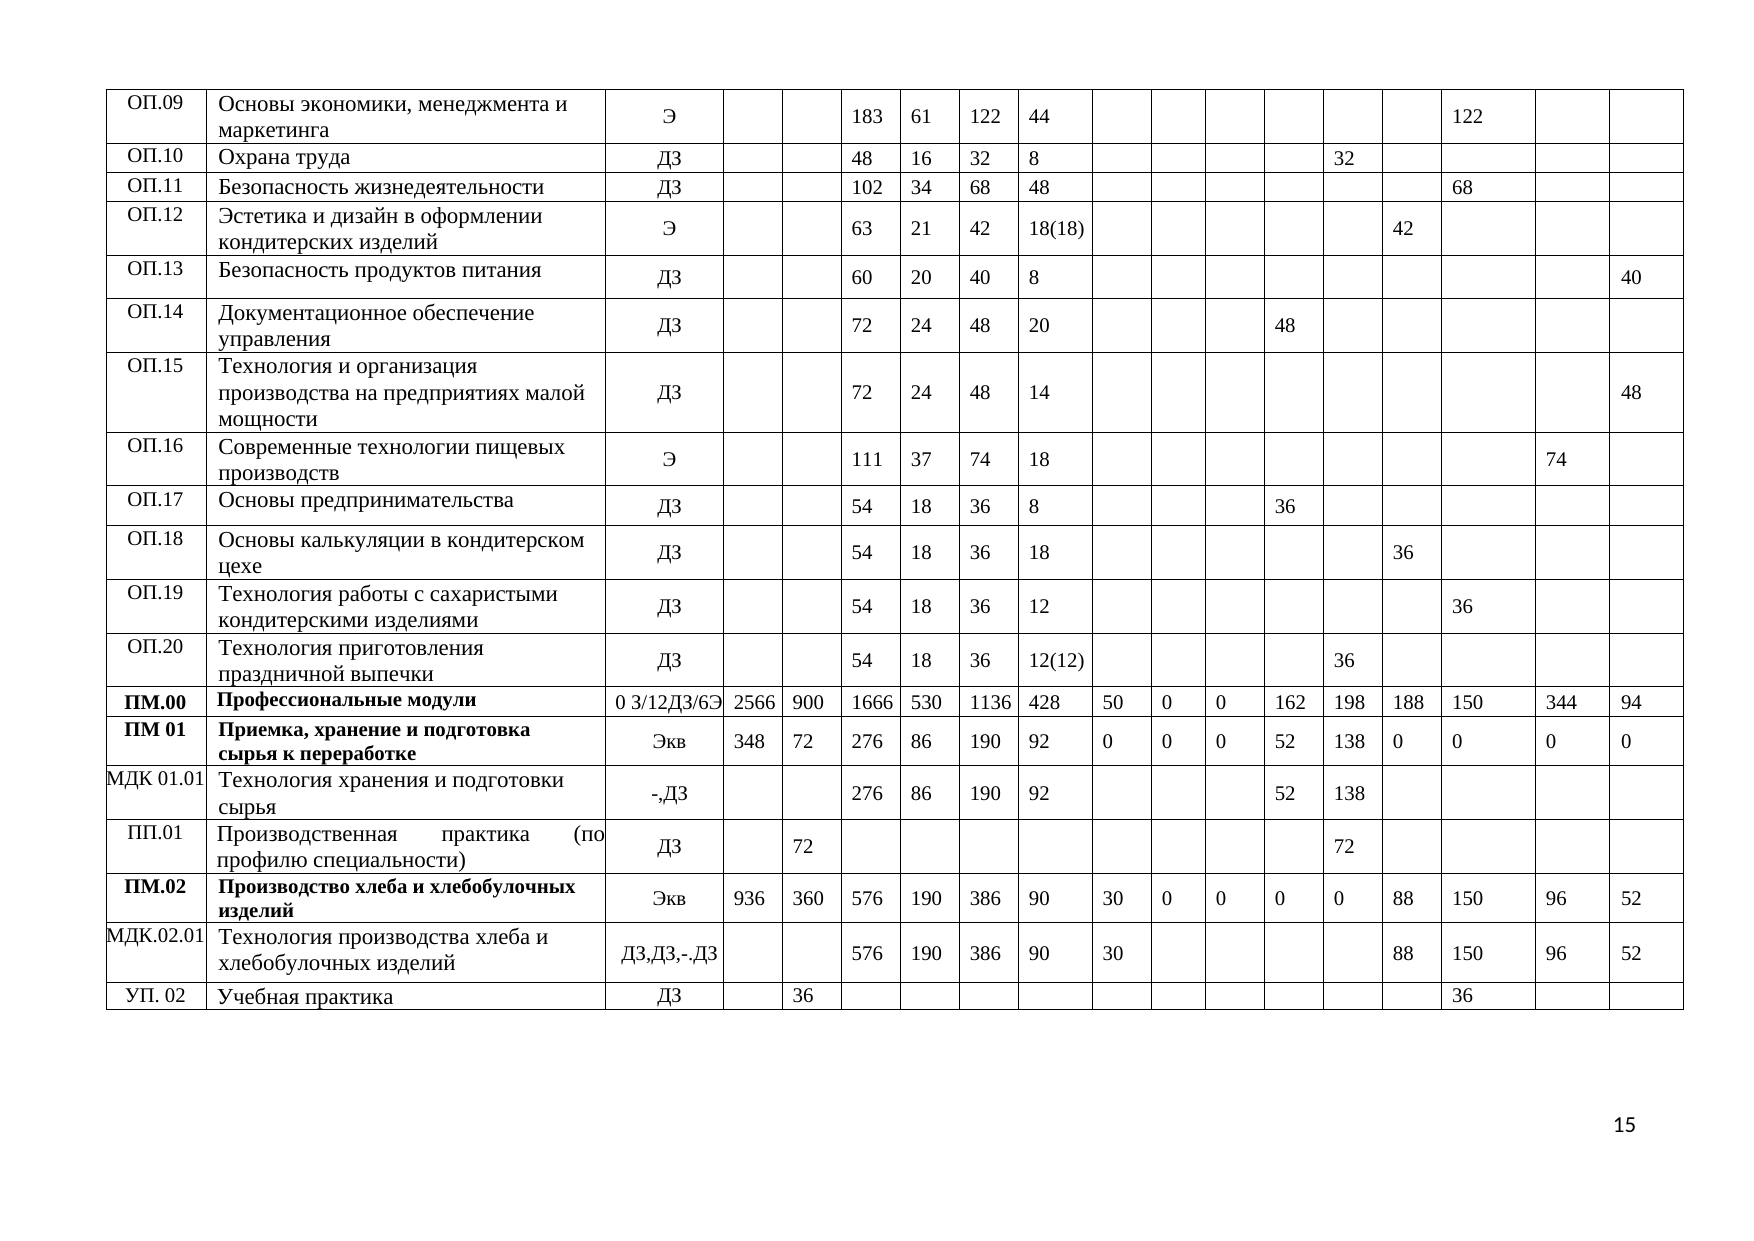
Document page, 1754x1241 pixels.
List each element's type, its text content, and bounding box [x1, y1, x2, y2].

table_cell Безопасность жизнедеятельности [207, 173, 605, 201]
table_cell 0 [1152, 874, 1205, 922]
table_cell 1666 [842, 687, 900, 716]
table_cell 348 [724, 717, 782, 765]
table_cell [1383, 353, 1441, 432]
table_cell Современные технологии пищевых производств [207, 433, 605, 485]
table_cell [724, 580, 782, 632]
table_cell Охрана труда [207, 144, 605, 172]
table_cell 44 [1019, 90, 1092, 142]
table_cell [1442, 256, 1535, 298]
table_cell Производственная практика (по профилю специальности) [207, 820, 605, 873]
table_cell 8 [1019, 256, 1092, 298]
table_cell 20 [901, 256, 959, 298]
table_cell ДЗ [606, 486, 723, 525]
table_cell [1610, 90, 1683, 142]
table_cell 18 [1019, 433, 1092, 485]
table_cell 90 [1019, 874, 1092, 922]
table_cell [724, 90, 782, 142]
table_cell ОП.17 [107, 486, 206, 525]
table_cell 54 [842, 526, 900, 579]
table_cell Основы калькуляции в кондитерском цехе [207, 526, 605, 579]
table_cell [1265, 580, 1323, 632]
table_cell ПП.01 [107, 820, 206, 873]
table_cell [1536, 173, 1609, 201]
table_cell [960, 820, 1018, 873]
table_cell [1265, 433, 1323, 485]
table_cell 122 [960, 90, 1018, 142]
table_cell 0 [1206, 717, 1264, 765]
table_cell ПМ 01 [107, 717, 206, 765]
table_cell ДЗ [606, 526, 723, 579]
table_cell [1152, 923, 1205, 982]
table_cell [1383, 983, 1441, 1009]
table_cell [1442, 299, 1535, 352]
table_cell 68 [1442, 173, 1535, 201]
table_cell [1206, 486, 1264, 525]
table_cell [1610, 486, 1683, 525]
table_cell 90 [1019, 923, 1092, 982]
table_cell 386 [960, 874, 1018, 922]
table_cell 150 [1442, 923, 1535, 982]
table_cell 48 [1265, 299, 1323, 352]
table_cell [1383, 634, 1441, 686]
table_cell 102 [842, 173, 900, 201]
table_cell 88 [1383, 923, 1441, 982]
table_cell [1383, 486, 1441, 525]
table_cell [1206, 923, 1264, 982]
table_cell 36 [783, 983, 841, 1009]
table_cell [1383, 580, 1441, 632]
table_cell [1442, 526, 1535, 579]
table_cell [783, 486, 841, 525]
table_cell 0 [1093, 717, 1151, 765]
table_cell 0 [1206, 874, 1264, 922]
table_cell [724, 486, 782, 525]
table_cell ПМ.00 [107, 687, 206, 716]
table_cell ДЗ [606, 299, 723, 352]
table_cell 190 [960, 717, 1018, 765]
table_cell 36 [1265, 486, 1323, 525]
table_cell [1610, 173, 1683, 201]
table_cell [1536, 526, 1609, 579]
table_cell [1265, 820, 1323, 873]
table_cell [1610, 433, 1683, 485]
table_cell [783, 173, 841, 201]
table_cell Технология хранения и подготовки сырья [207, 766, 605, 819]
table_cell 18 [901, 526, 959, 579]
table_cell [783, 299, 841, 352]
table_cell [1265, 173, 1323, 201]
table_cell 61 [901, 90, 959, 142]
table_cell [1536, 983, 1609, 1009]
table_cell ОП.14 [107, 299, 206, 352]
table_cell 190 [901, 874, 959, 922]
table_cell [1324, 202, 1382, 254]
table_cell ОП.13 [107, 256, 206, 298]
table_cell 0 [1206, 687, 1264, 716]
table_cell Производство хлеба и хлебобулочных изделий [207, 874, 605, 922]
table_cell 52 [1610, 874, 1683, 922]
table_cell [783, 634, 841, 686]
table_cell 54 [842, 580, 900, 632]
table_cell 188 [1383, 687, 1441, 716]
table_cell 150 [1442, 687, 1535, 716]
table_cell 72 [783, 820, 841, 873]
table_cell 138 [1324, 717, 1382, 765]
table_cell 72 [842, 353, 900, 432]
table_cell [1610, 202, 1683, 254]
table_cell 428 [1019, 687, 1092, 716]
table_cell Эстетика и дизайн в оформлении кондитерских изделий [207, 202, 605, 254]
table_cell [1383, 144, 1441, 172]
table_cell [1536, 580, 1609, 632]
table_cell [1093, 299, 1151, 352]
table_cell 52 [1265, 766, 1323, 819]
table_cell [1324, 256, 1382, 298]
table_cell 92 [1019, 766, 1092, 819]
table_cell 198 [1324, 687, 1382, 716]
table_cell [1019, 820, 1092, 873]
table_cell [1610, 580, 1683, 632]
table_cell [1093, 526, 1151, 579]
table_cell Технология приготовления праздничной выпечки [207, 634, 605, 686]
table_cell [901, 983, 959, 1009]
table_cell 18(18) [1019, 202, 1092, 254]
table_cell [1152, 486, 1205, 525]
table_cell [1442, 820, 1535, 873]
table_cell [1536, 144, 1609, 172]
table_cell Э [606, 433, 723, 485]
table_cell [1265, 90, 1323, 142]
table_cell 530 [901, 687, 959, 716]
table_cell [724, 173, 782, 201]
table_cell [1152, 433, 1205, 485]
table_cell 36 [1442, 580, 1535, 632]
table_cell ОП.12 [107, 202, 206, 254]
table_cell [1152, 526, 1205, 579]
table_cell 8 [1019, 144, 1092, 172]
table_cell [1324, 90, 1382, 142]
table_cell 68 [960, 173, 1018, 201]
table_cell 32 [960, 144, 1018, 172]
table_cell 37 [901, 433, 959, 485]
table_cell [1265, 634, 1323, 686]
table_cell Экв [606, 874, 723, 922]
table_cell 94 [1610, 687, 1683, 716]
table_cell [1442, 766, 1535, 819]
table_cell ДЗ [606, 983, 723, 1009]
table_cell 138 [1324, 766, 1382, 819]
table_cell МДК.02.01 [107, 923, 206, 982]
table_cell [724, 820, 782, 873]
table_cell 0 [1265, 874, 1323, 922]
table_cell [960, 983, 1018, 1009]
table_cell [1093, 634, 1151, 686]
table_cell [783, 353, 841, 432]
table_cell [1610, 144, 1683, 172]
table_cell [724, 433, 782, 485]
table_cell 24 [901, 353, 959, 432]
table_cell 36 [1324, 634, 1382, 686]
table_cell [724, 983, 782, 1009]
table_cell 276 [842, 717, 900, 765]
table_cell [1152, 820, 1205, 873]
table_cell Технология и организация производства на предприятиях малой мощности [207, 353, 605, 432]
table_cell [1610, 526, 1683, 579]
table_cell 183 [842, 90, 900, 142]
table_cell [1093, 580, 1151, 632]
table_cell [1324, 526, 1382, 579]
table_cell ПМ.02 [107, 874, 206, 922]
table_cell 36 [960, 634, 1018, 686]
table_cell [1442, 634, 1535, 686]
table_cell [1206, 766, 1264, 819]
table_cell 386 [960, 923, 1018, 982]
table_cell ОП.19 [107, 580, 206, 632]
table_cell [1324, 299, 1382, 352]
table_cell МДК 01.01 [107, 766, 206, 819]
table_cell 0 [1442, 717, 1535, 765]
table_cell 48 [960, 299, 1018, 352]
table_cell [783, 256, 841, 298]
table_cell 63 [842, 202, 900, 254]
table_cell 2566 [724, 687, 782, 716]
table_cell [1324, 353, 1382, 432]
table_cell [724, 144, 782, 172]
table_cell 576 [842, 874, 900, 922]
table_cell УП. 02 [107, 983, 206, 1009]
table_cell -,ДЗ [606, 766, 723, 819]
table_cell [842, 820, 900, 873]
table_cell 36 [960, 580, 1018, 632]
table_cell 0 [1324, 874, 1382, 922]
table_cell Учебная практика [207, 983, 605, 1009]
table_cell [1442, 486, 1535, 525]
table_cell [1536, 353, 1609, 432]
table_cell 14 [1019, 353, 1092, 432]
table_cell 86 [901, 766, 959, 819]
table_cell [1152, 580, 1205, 632]
table_cell 72 [783, 717, 841, 765]
table_cell 162 [1265, 687, 1323, 716]
table_cell [1383, 90, 1441, 142]
table_cell Безопасность продуктов питания [207, 256, 605, 298]
table_cell [1206, 256, 1264, 298]
table_cell 54 [842, 486, 900, 525]
table_cell [1265, 923, 1323, 982]
table_cell [1206, 820, 1264, 873]
table_cell [1383, 433, 1441, 485]
table_cell 96 [1536, 874, 1609, 922]
table_cell [1265, 983, 1323, 1009]
table_cell [1206, 526, 1264, 579]
table_cell 74 [960, 433, 1018, 485]
table_cell [1206, 634, 1264, 686]
table_cell ДЗ [606, 353, 723, 432]
table_cell [1206, 983, 1264, 1009]
table_cell [1093, 144, 1151, 172]
table_cell [1383, 256, 1441, 298]
table_cell 30 [1093, 923, 1151, 982]
table_cell 936 [724, 874, 782, 922]
table_cell ДЗ [606, 820, 723, 873]
table_cell Основы экономики, менеджмента и маркетинга [207, 90, 605, 142]
table_cell Профессиональные модули [207, 687, 605, 716]
table_cell 36 [1442, 983, 1535, 1009]
table_cell Технология работы с сахаристыми кондитерскими изделиями [207, 580, 605, 632]
table_cell 0 [1536, 717, 1609, 765]
table_cell [1152, 634, 1205, 686]
table_cell [724, 634, 782, 686]
table_cell [724, 766, 782, 819]
table_cell 52 [1610, 923, 1683, 982]
table_cell ОП.09 [107, 90, 206, 142]
table_cell [1265, 526, 1323, 579]
table_cell 8 [1019, 486, 1092, 525]
table_cell [1442, 202, 1535, 254]
table_cell [1152, 144, 1205, 172]
table_cell Э [606, 202, 723, 254]
table_cell [783, 202, 841, 254]
table_cell ДЗ [606, 144, 723, 172]
table_cell 0 [1152, 687, 1205, 716]
table_cell 30 [1093, 874, 1151, 922]
table_cell Документационное обеспечение управления [207, 299, 605, 352]
table_cell [1324, 923, 1382, 982]
table_cell [1206, 202, 1264, 254]
table_cell 42 [960, 202, 1018, 254]
table_cell [1265, 202, 1323, 254]
table_cell 34 [901, 173, 959, 201]
table_cell 36 [960, 486, 1018, 525]
table_cell [1536, 202, 1609, 254]
table_cell [783, 766, 841, 819]
table_cell [1152, 256, 1205, 298]
table_cell 96 [1536, 923, 1609, 982]
table_cell [1152, 173, 1205, 201]
table_cell [1536, 299, 1609, 352]
table_cell [1610, 820, 1683, 873]
table_cell [1093, 486, 1151, 525]
table_cell [783, 526, 841, 579]
table_cell [1383, 766, 1441, 819]
table_cell [1093, 983, 1151, 1009]
table_cell [1324, 433, 1382, 485]
table_cell [1265, 353, 1323, 432]
table_cell [1093, 173, 1151, 201]
table_cell [724, 353, 782, 432]
table_cell ДЗ,ДЗ,-.ДЗ [606, 923, 723, 982]
table_cell [1152, 299, 1205, 352]
table_cell 0 З/12ДЗ/6Э [606, 687, 723, 716]
table_cell 50 [1093, 687, 1151, 716]
table_cell [1536, 256, 1609, 298]
table_cell [1324, 580, 1382, 632]
table_cell 32 [1324, 144, 1382, 172]
table_cell 74 [1536, 433, 1609, 485]
table_cell Экв [606, 717, 723, 765]
table_cell [1206, 353, 1264, 432]
table_cell 40 [960, 256, 1018, 298]
table_cell 18 [1019, 526, 1092, 579]
table_cell [1152, 766, 1205, 819]
table_cell [1206, 580, 1264, 632]
table_cell [1536, 634, 1609, 686]
table_cell 48 [1610, 353, 1683, 432]
table_cell [783, 923, 841, 982]
table_cell 150 [1442, 874, 1535, 922]
table_cell Технология производства хлеба и хлебобулочных изделий [207, 923, 605, 982]
table_cell 72 [842, 299, 900, 352]
table_cell ОП.10 [107, 144, 206, 172]
table_cell 18 [901, 634, 959, 686]
table_cell [1383, 299, 1441, 352]
table_cell 12(12) [1019, 634, 1092, 686]
table_cell [1324, 173, 1382, 201]
table_cell [1152, 90, 1205, 142]
table_cell [1610, 634, 1683, 686]
table_cell 18 [901, 580, 959, 632]
table_cell ДЗ [606, 173, 723, 201]
table_cell [1093, 202, 1151, 254]
table_cell ДЗ [606, 256, 723, 298]
table_cell ОП.20 [107, 634, 206, 686]
table_cell [1206, 433, 1264, 485]
table_cell [1093, 353, 1151, 432]
table_cell 18 [901, 486, 959, 525]
table_cell [1383, 173, 1441, 201]
table_cell 111 [842, 433, 900, 485]
table_cell [1536, 90, 1609, 142]
table_cell Э [606, 90, 723, 142]
table_cell [724, 202, 782, 254]
table_cell 344 [1536, 687, 1609, 716]
table_cell [1019, 983, 1092, 1009]
table_cell [1536, 820, 1609, 873]
table_cell [1206, 299, 1264, 352]
table_cell [1536, 486, 1609, 525]
table_cell [724, 526, 782, 579]
table_cell 21 [901, 202, 959, 254]
table_cell ДЗ [606, 580, 723, 632]
table_cell Приемка, хранение и подготовка сырья к переработке [207, 717, 605, 765]
table_cell ОП.15 [107, 353, 206, 432]
table_cell 88 [1383, 874, 1441, 922]
table_cell 36 [960, 526, 1018, 579]
table_cell 190 [901, 923, 959, 982]
table_cell [1093, 433, 1151, 485]
table_cell [724, 923, 782, 982]
table_cell 42 [1383, 202, 1441, 254]
table_cell [1152, 202, 1205, 254]
table_cell 20 [1019, 299, 1092, 352]
table_cell [1610, 766, 1683, 819]
table_cell [1536, 766, 1609, 819]
table_cell 16 [901, 144, 959, 172]
table_cell ОП.11 [107, 173, 206, 201]
table_cell Основы предпринимательства [207, 486, 605, 525]
table_cell [1206, 90, 1264, 142]
table_cell [1093, 766, 1151, 819]
table_cell 72 [1324, 820, 1382, 873]
table_cell [783, 433, 841, 485]
table_cell 0 [1152, 717, 1205, 765]
table_cell [783, 580, 841, 632]
table_cell [1093, 256, 1151, 298]
table_cell 92 [1019, 717, 1092, 765]
table_cell 900 [783, 687, 841, 716]
table_cell [901, 820, 959, 873]
table_cell [1265, 144, 1323, 172]
table_cell 576 [842, 923, 900, 982]
table_cell 360 [783, 874, 841, 922]
table_cell [1093, 820, 1151, 873]
table_cell [1442, 353, 1535, 432]
table_cell 122 [1442, 90, 1535, 142]
table_cell 40 [1610, 256, 1683, 298]
table_cell [1152, 983, 1205, 1009]
table_cell 48 [1019, 173, 1092, 201]
table_cell 48 [960, 353, 1018, 432]
table_cell 60 [842, 256, 900, 298]
table_cell 276 [842, 766, 900, 819]
table_cell 54 [842, 634, 900, 686]
table_cell [1324, 486, 1382, 525]
table_cell [1152, 353, 1205, 432]
table_cell [724, 256, 782, 298]
table_cell [1206, 173, 1264, 201]
table_cell 52 [1265, 717, 1323, 765]
table_cell 1136 [960, 687, 1018, 716]
table_cell [1610, 299, 1683, 352]
table_cell [1324, 983, 1382, 1009]
table_cell [1610, 983, 1683, 1009]
table_cell ОП.16 [107, 433, 206, 485]
table_cell [1265, 256, 1323, 298]
table_cell [724, 299, 782, 352]
table_cell [1442, 144, 1535, 172]
table_cell 0 [1383, 717, 1441, 765]
table_cell [1093, 90, 1151, 142]
table_cell 48 [842, 144, 900, 172]
table_cell 36 [1383, 526, 1441, 579]
table_cell [783, 144, 841, 172]
table_cell [1206, 144, 1264, 172]
table_cell 12 [1019, 580, 1092, 632]
table_cell [1383, 820, 1441, 873]
table_cell 190 [960, 766, 1018, 819]
table_cell [783, 90, 841, 142]
table_cell 86 [901, 717, 959, 765]
table_cell [842, 983, 900, 1009]
table_cell 24 [901, 299, 959, 352]
table_cell ОП.18 [107, 526, 206, 579]
table_cell 0 [1610, 717, 1683, 765]
table_cell [1442, 433, 1535, 485]
table_cell ДЗ [606, 634, 723, 686]
